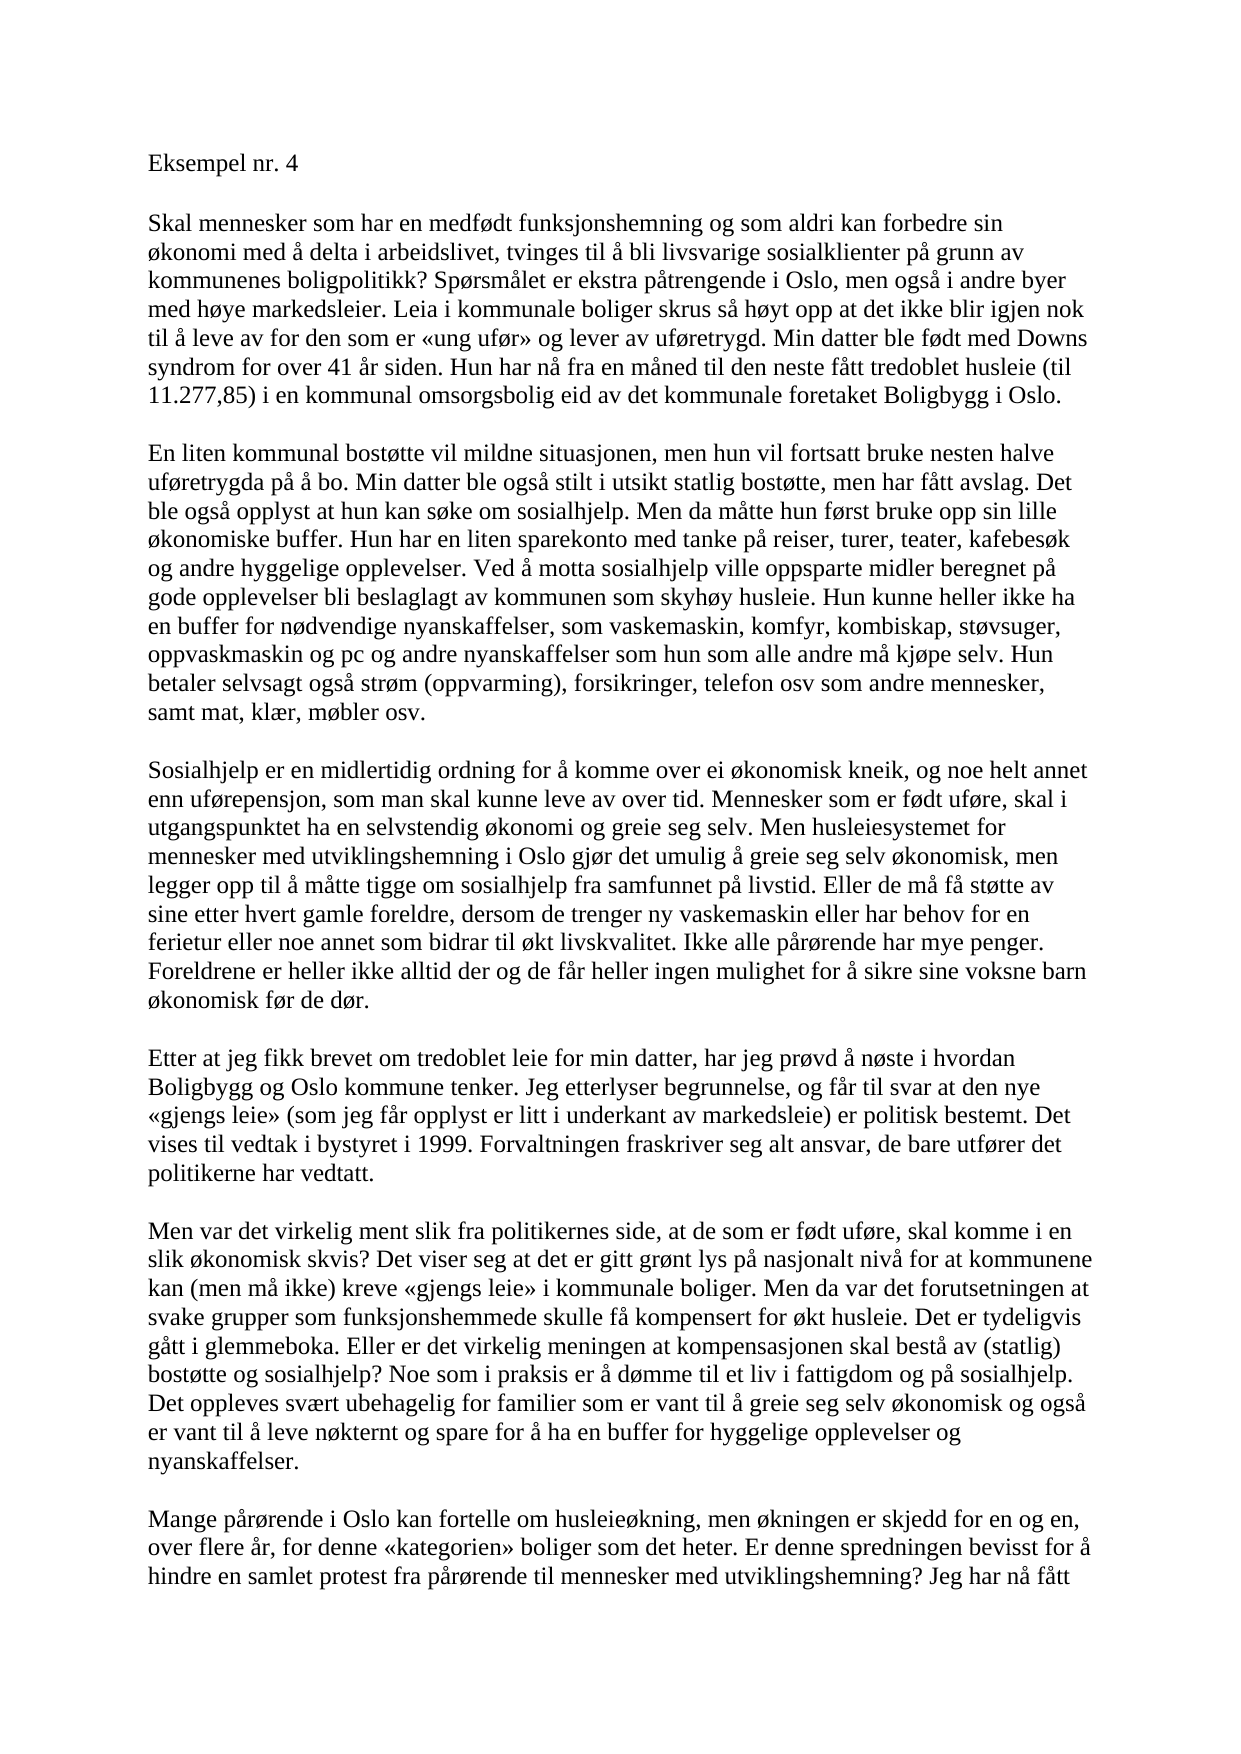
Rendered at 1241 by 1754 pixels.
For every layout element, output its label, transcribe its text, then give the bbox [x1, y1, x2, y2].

text Sosialhjelp er en midlertidig ordning for å komme over ei økonomisk kneik, og noe helt annet enn uførepensjon, som man skal kunne leve av over tid. Mennesker som er født uføre, skal i utgangspunktet ha en selvstendig økonomi og greie seg selv. Men husleiesystemet for mennesker med utviklingshemning i Oslo gjør det umulig å greie seg selv økonomisk, men legger opp til å måtte tigge om sosialhjelp fra samfunnet på livstid. Eller de må få støtte av sine etter hvert gamle foreldre, dersom de trenger ny vaskemaskin eller har behov for en ferietur eller noe annet som bidrar til økt livskvalitet. Ikke alle pårørende har mye penger. Foreldrene er heller ikke alltid der og de får heller ingen mulighet for å sikre sine voksne barn økonomisk før de dør. [148, 755, 1093, 1014]
text Skal mennesker som har en medfødt funksjonshemning og som aldri kan forbedre sin økonomi med å delta i arbeidslivet, tvinges til å bli livsvarige sosialklienter på grunn av kommunenes boligpolitikk? Spørsmålet er ekstra påtrengende i Oslo, men også i andre byer med høye markedsleier. Leia i kommunale boliger skrus så høyt opp at det ikke blir igjen nok til å leve av for den som er «ung ufør» og lever av uføretrygd. Min datter ble født med Downs syndrom for over 41 år siden. Hun har nå fra en måned til den neste fått tredoblet husleie (til 11.277,85) i en kommunal omsorgsbolig eid av det kommunale foretaket Boligbygg i Oslo. [148, 208, 1093, 409]
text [148, 1504, 1093, 1590]
text En liten kommunal bostøtte vil mildne situasjonen, men hun vil fortsatt bruke nesten halve uføretrygda på å bo. Min datter ble også stilt i utsikt statlig bostøtte, men har fått avslag. Det ble også opplyst at hun kan søke om sosialhjelp. Men da måtte hun først bruke opp sin lille økonomiske buffer. Hun har en liten sparekonto med tanke på reiser, turer, teater, kafebesøk og andre hyggelige opplevelser. Ved å motta sosialhjelp ville oppsparte midler beregnet på gode opplevelser bli beslaglagt av kommunen som skyhøy husleie. Hun kunne heller ikke ha en buffer for nødvendige nyanskaffelser, som vaskemaskin, komfyr, kombiskap, støvsuger, oppvaskmaskin og pc og andre nyanskaffelser som hun som alle andre må kjøpe selv. Hun betaler selvsagt også strøm (oppvarming), forsikringer, telefon osv som andre mennesker, samt mat, klær, møbler osv. [148, 438, 1093, 726]
text Etter at jeg fikk brevet om tredoblet leie for min datter, har jeg prøvd å nøste i hvordan Boligbygg og Oslo kommune tenker. Jeg etterlyser begrunnelse, og får til svar at den nye «gjengs leie» (som jeg får opplyst er litt i underkant av markedsleie) er politisk bestemt. Det vises til vedtak i bystyret i 1999. Forvaltningen fraskriver seg alt ansvar, de bare utfører det politikerne har vedtatt. [148, 1043, 1093, 1187]
text Eksempel nr. 4 [148, 148, 1093, 176]
text Men var det virkelig ment slik fra politikernes side, at de som er født uføre, skal komme i en slik økonomisk skvis? Det viser seg at det er gitt grønt lys på nasjonalt nivå for at kommunene kan (men må ikke) kreve «gjengs leie» i kommunale boliger. Men da var det forutsetningen at svake grupper som funksjonshemmede skulle få kompensert for økt husleie. Det er tydeligvis gått i glemmeboka. Eller er det virkelig meningen at kompensasjonen skal bestå av (statlig) bostøtte og sosialhjelp? Noe som i praksis er å dømme til et liv i fattigdom og på sosialhjelp. Det oppleves svært ubehagelig for familier som er vant til å greie seg selv økonomisk og også er vant til å leve nøkternt og spare for å ha en buffer for hyggelige opplevelser og nyanskaffelser. [148, 1216, 1093, 1474]
